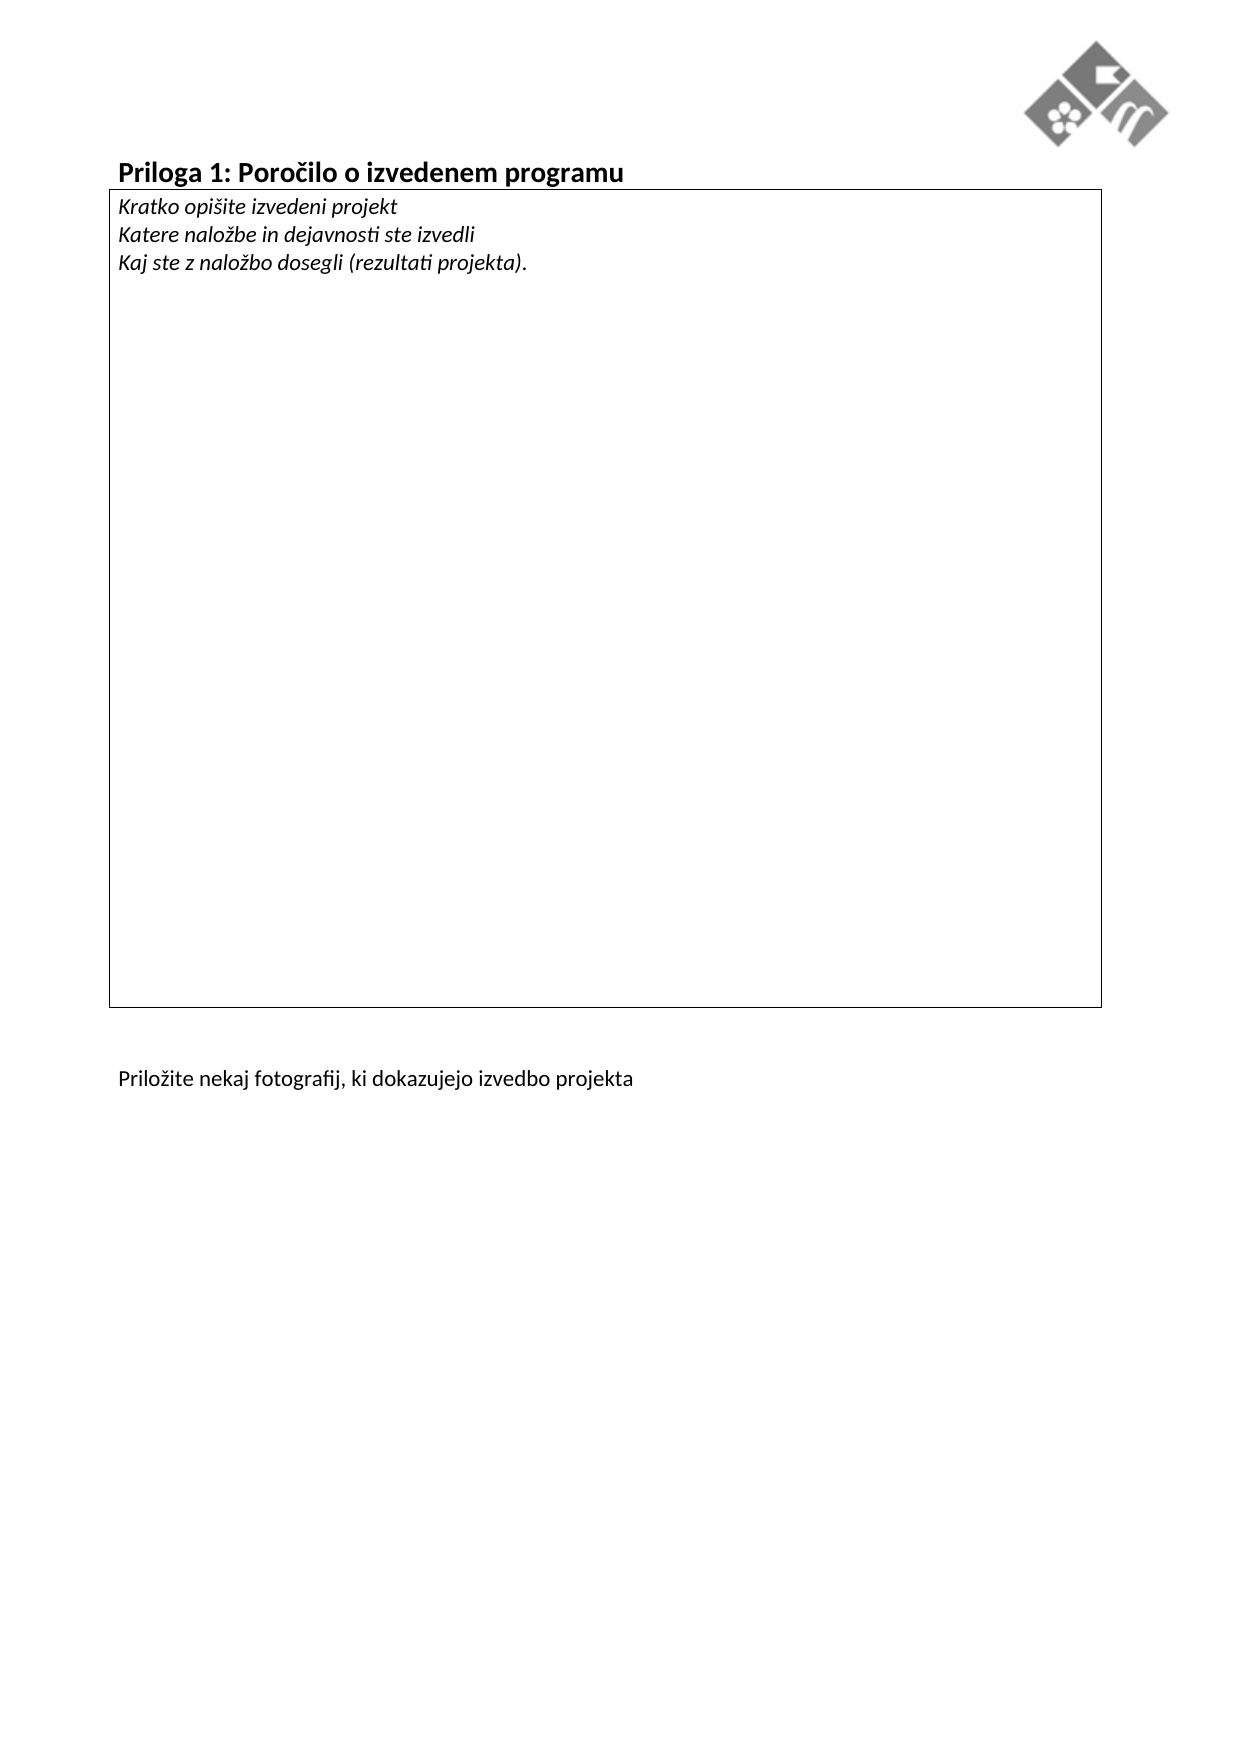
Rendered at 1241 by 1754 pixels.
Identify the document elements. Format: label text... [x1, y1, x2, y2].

text Priloga 1: Poročilo o izvedenem programu [118, 154, 1092, 189]
text Kratko opišite izvedeni projekt [110, 190, 1101, 221]
text Kaj ste z naložbo dosegli (rezultati projekta). [118, 248, 1092, 277]
text Priložite nekaj fotografij, ki dokazujejo izvedbo projekta [118, 1064, 1092, 1092]
picture [1011, 40, 1185, 173]
text Katere naložbe in dejavnosti ste izvedli [118, 221, 1092, 248]
